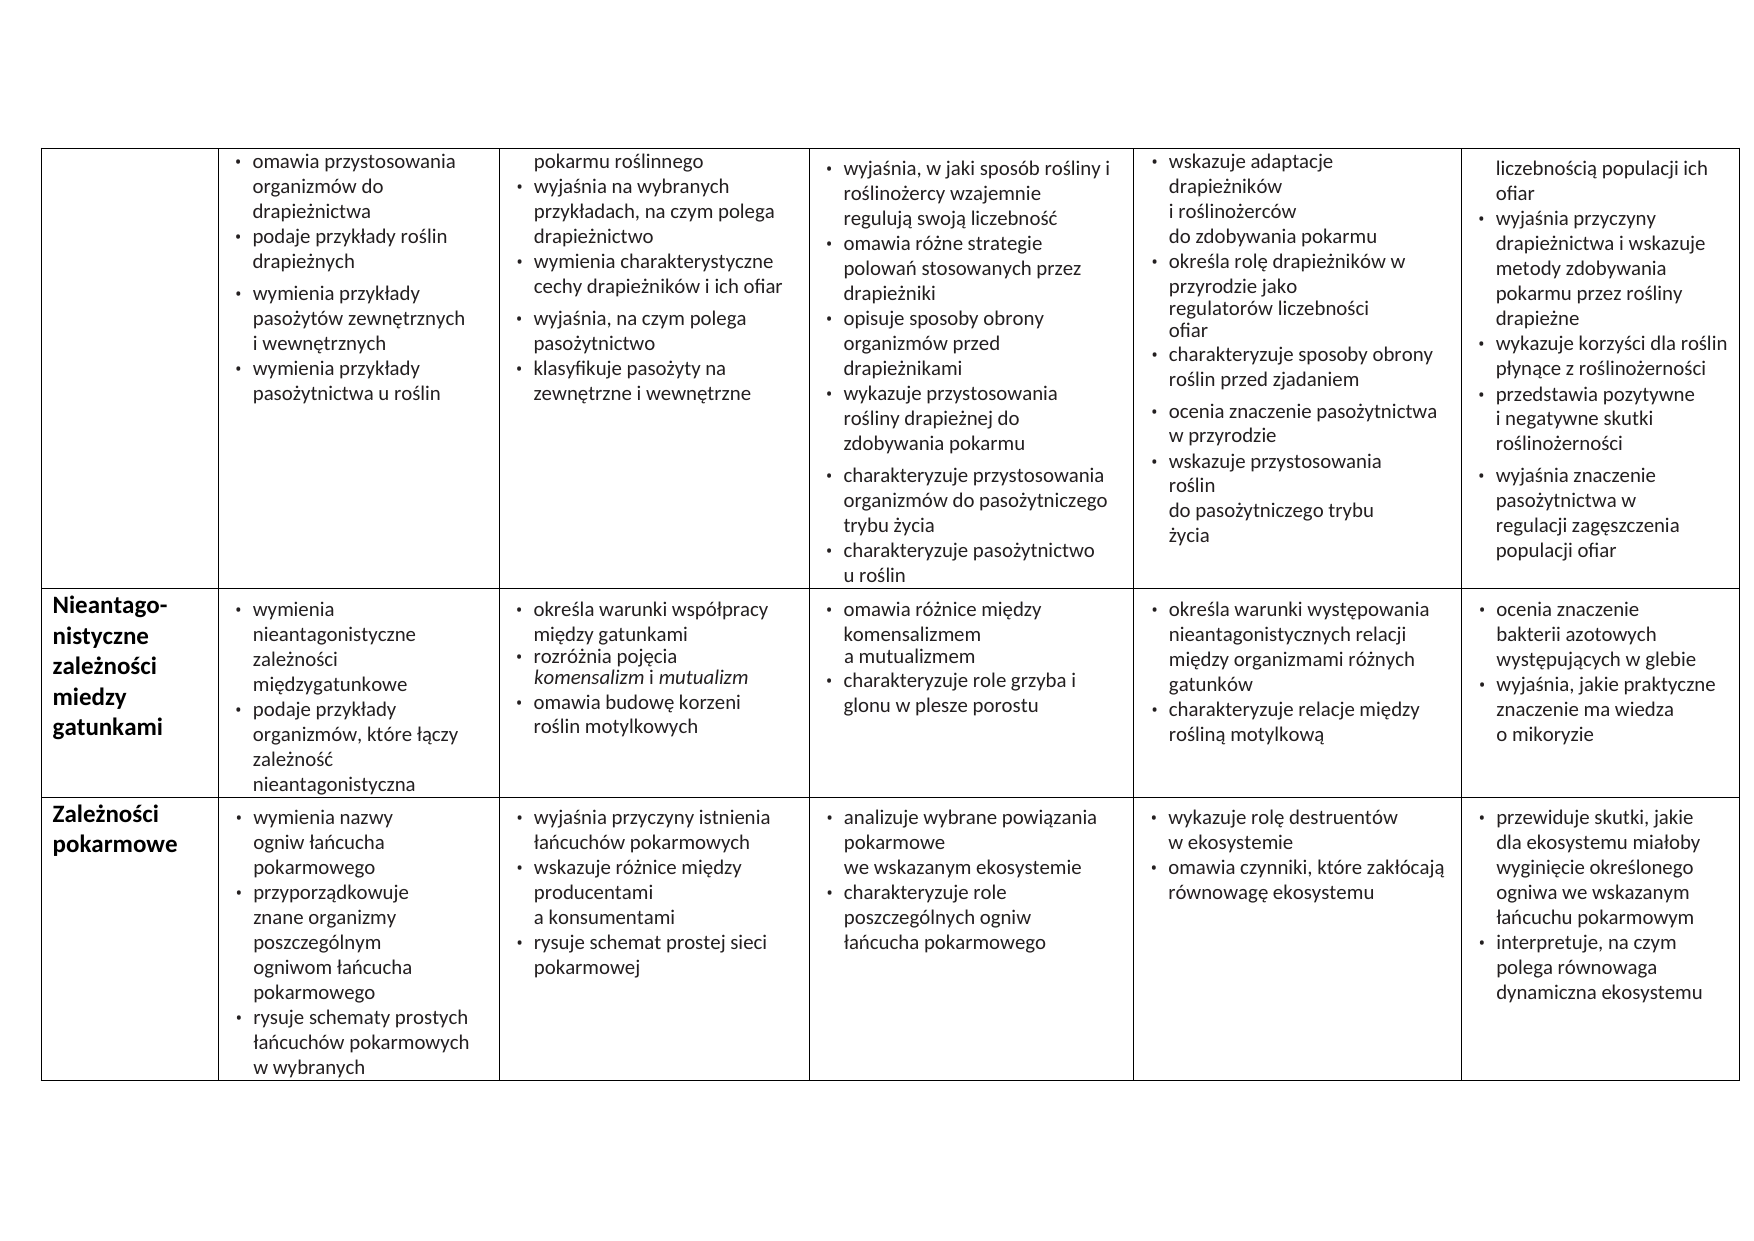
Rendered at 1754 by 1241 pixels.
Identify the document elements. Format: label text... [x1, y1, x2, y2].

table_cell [42, 798, 218, 1080]
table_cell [500, 798, 809, 1080]
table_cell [810, 798, 1133, 1080]
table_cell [219, 149, 499, 588]
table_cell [1462, 798, 1739, 1080]
table_cell określa warunki współpracy między gatunkami rozróżnia pojęcia komensalizm i mutualizm omawia budowę korzeni roślin motylkowych [500, 589, 809, 797]
table_cell Nieantago- nistyczne zależności miedzy gatunkami [42, 589, 218, 797]
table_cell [1134, 149, 1461, 588]
table_cell ocenia znaczenie bakterii azotowych występujących w glebie wyjaśnia, jakie praktyczne znaczenie ma wiedza o mikoryzie [1462, 589, 1739, 797]
table_cell określa warunki występowania nieantagonistycznych relacji między organizmami różnych gatunków charakteryzuje relacje między rośliną motylkową [1134, 589, 1461, 797]
table_cell wymienia nieantagonistyczne zależności międzygatunkowe podaje przykłady organizmów, które łączy zależność nieantagonistyczna [219, 589, 499, 797]
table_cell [219, 798, 499, 1080]
table_cell omawia różnice między komensalizmem a mutualizmem charakteryzuje role grzyba i glonu w plesze porostu [810, 589, 1133, 797]
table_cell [1134, 798, 1461, 1080]
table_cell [1462, 149, 1739, 588]
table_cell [810, 149, 1133, 588]
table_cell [42, 149, 218, 588]
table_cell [500, 149, 809, 588]
